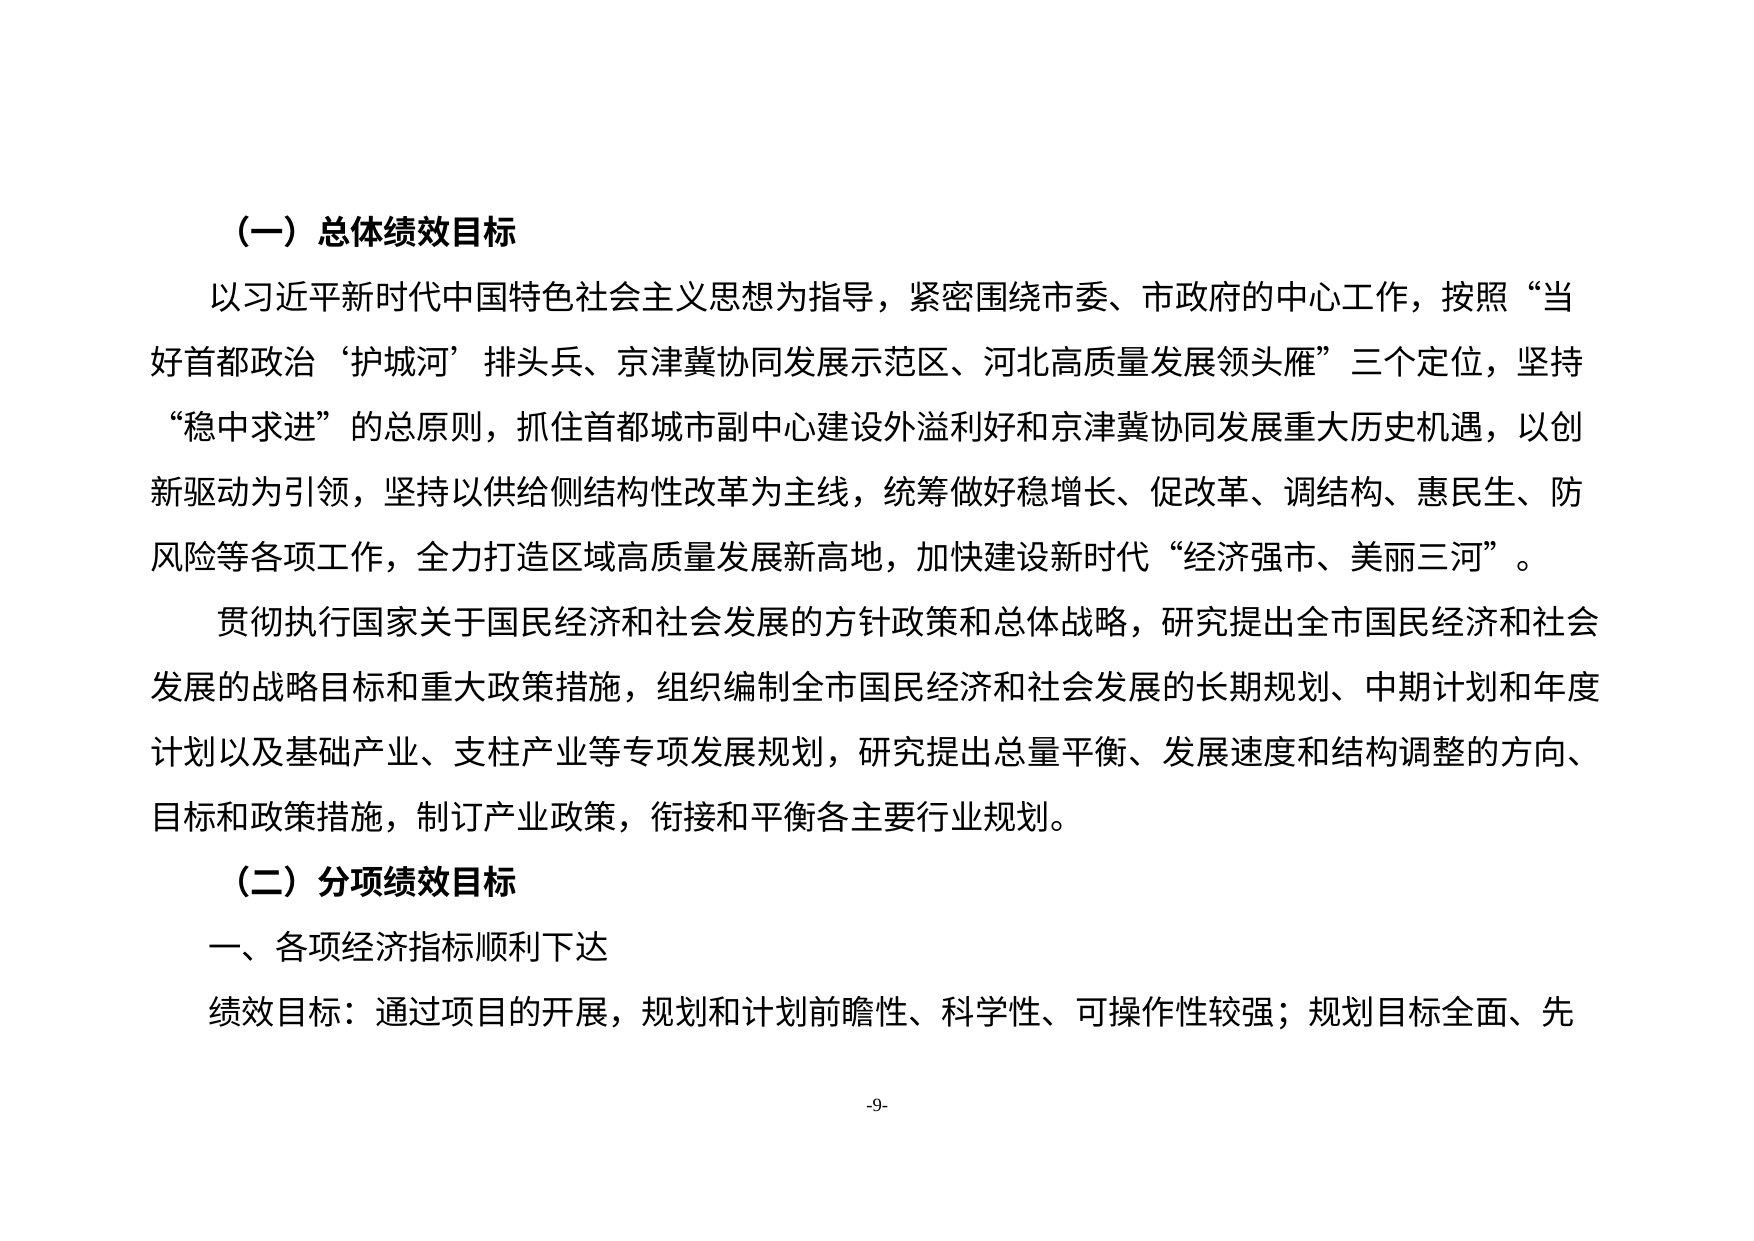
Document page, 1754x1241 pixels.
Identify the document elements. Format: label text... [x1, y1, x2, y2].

text （二）分项绩效目标 [150, 848, 1604, 913]
text 以习近平新时代中国特色社会主义思想为指导，紧密围绕市委、市政府的中心工作，按照“当好首都政治‘护城河’排头兵、京津冀协同发展示范区、河北高质量发展领头雁”三个定位，坚持“稳中求进”的总原则，抓住首都城市副中心建设外溢利好和京津冀协同发展重大历史机遇，以创新驱动为引领，坚持以供给侧结构性改革为主线，统筹做好稳增长、促改革、调结构、惠民生、防风险等各项工作，全力打造区域高质量发展新高地，加快建设新时代“经济强市、美丽三河”。 [150, 263, 1604, 588]
text 一、各项经济指标顺利下达 [150, 913, 1604, 978]
text （一）总体绩效目标 [150, 198, 1604, 263]
text 贯彻执行国家关于国民经济和社会发展的方针政策和总体战略，研究提出全市国民经济和社会发展的战略目标和重大政策措施，组织编制全市国民经济和社会发展的长期规划、中期计划和年度计划以及基础产业、支柱产业等专项发展规划，研究提出总量平衡、发展速度和结构调整的方向、目标和政策措施，制订产业政策，衔接和平衡各主要行业规划。 [150, 588, 1604, 848]
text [150, 978, 1604, 1043]
